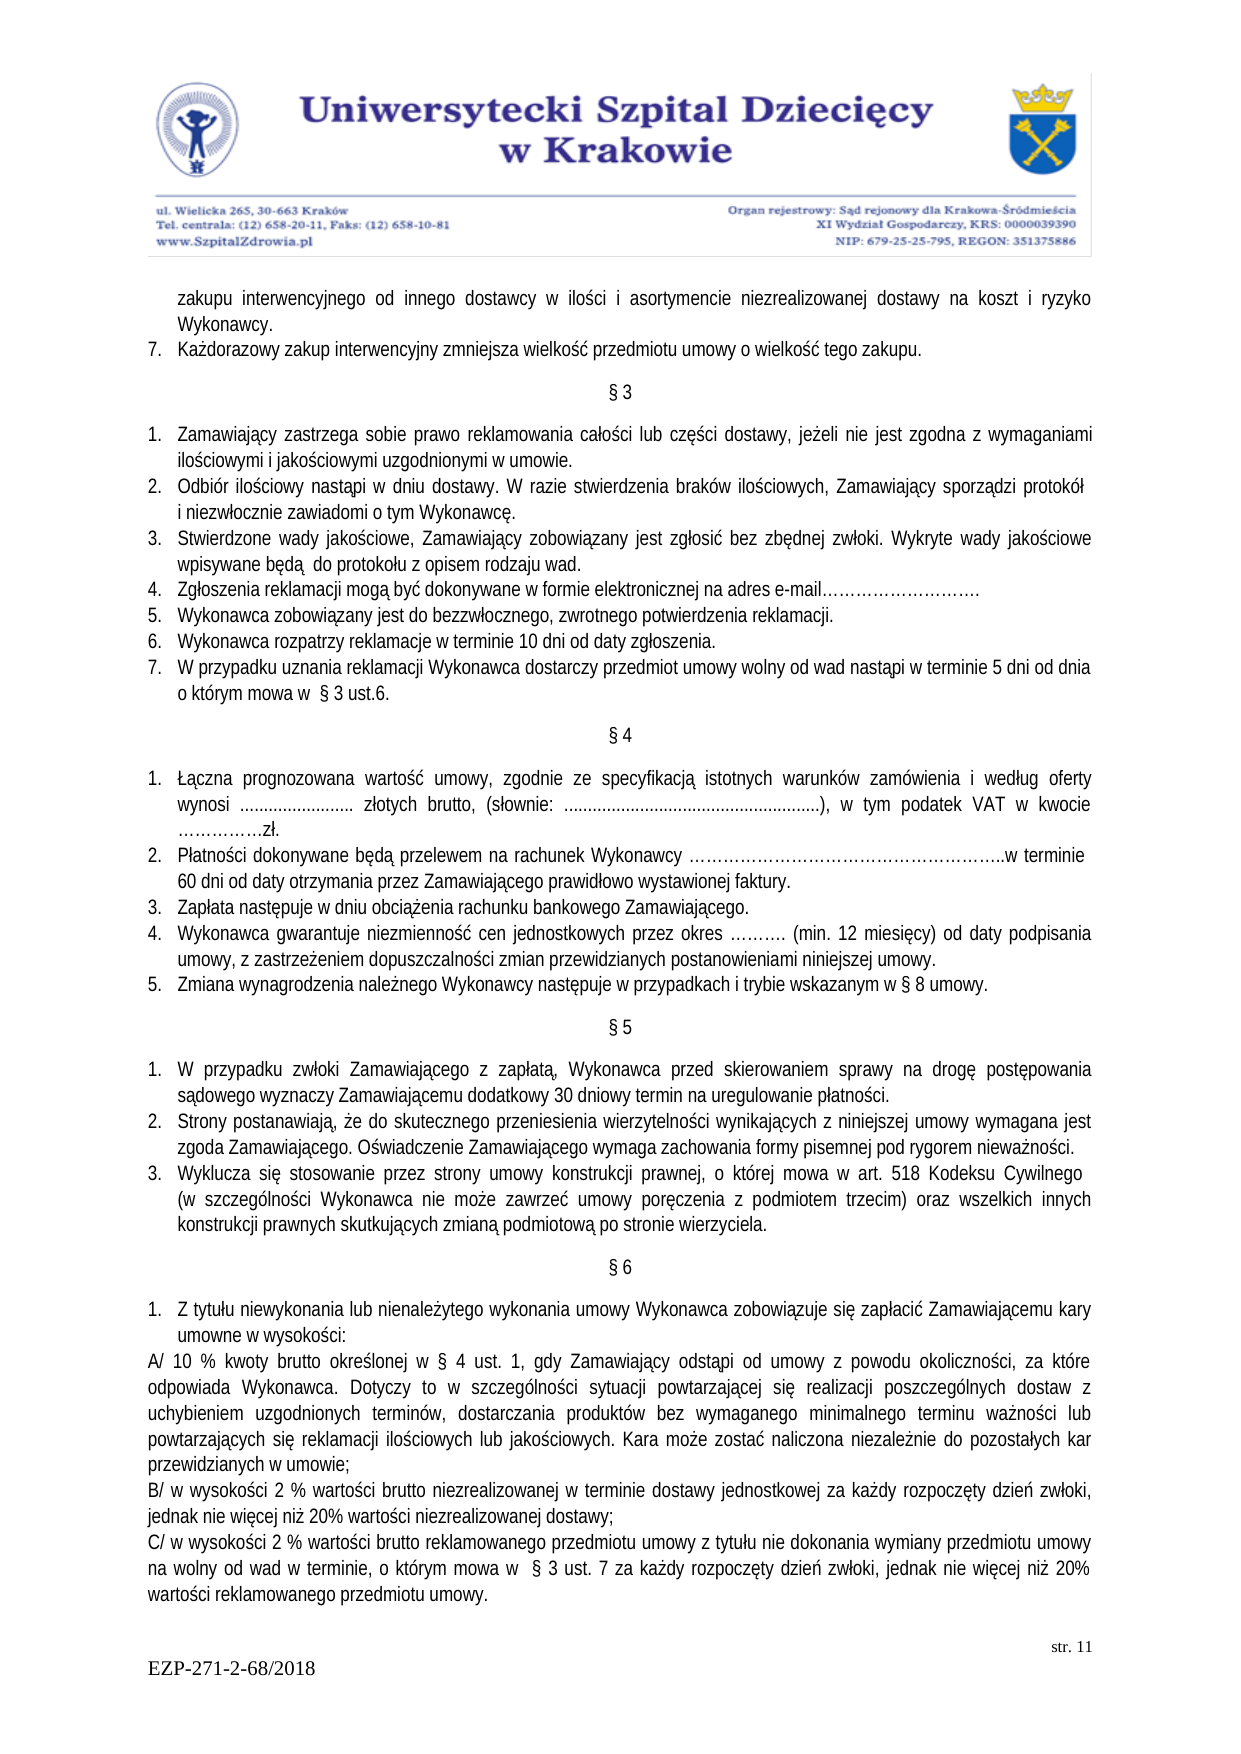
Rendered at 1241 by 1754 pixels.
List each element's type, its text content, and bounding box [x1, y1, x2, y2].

list Zmiana wynagrodzenia należnego Wykonawcy następuje w przypadkach i trybie wskazanym w § 8 umowy. [148, 972, 1093, 996]
list Wykonawca rozpatrzy reklamacje w terminie 10 dni od daty zgłoszenia. [148, 629, 1093, 653]
text A/ 10 % kwoty brutto określonej w § 4 ust. 1, gdy Zamawiający odstąpi od umowy z powodu okoliczności, za które odpowiada Wykonawca. Dotyczy to w szczególności sytuacji powtarzającej się realizacji poszczególnych dostaw z uchybieniem uzgodnionych terminów, dostarczania produktów bez wymaganego minimalnego terminu ważności lub powtarzających się reklamacji ilościowych lub jakościowych. Kara może zostać naliczona niezależnie do pozostałych kar przewidzianych w umowie; [148, 1349, 1093, 1476]
list Z tytułu niewykonania lub nienależytego wykonania umowy Wykonawca zobowiązuje się zapłacić Zamawiającemu kary umowne w wysokości: [148, 1297, 1093, 1347]
list Wykonawca gwarantuje niezmienność cen jednostkowych przez okres ………. (min. 12 miesięcy) od daty podpisania umowy, z zastrzeżeniem dopuszczalności zmian przewidzianych postanowieniami niniejszej umowy. [148, 921, 1093, 971]
list Płatności dokonywane będą przelewem na rachunek Wykonawcy ………………………………………………..w terminie 60 dni od daty otrzymania przez Zamawiającego prawidłowo wystawionej faktury. [148, 843, 1093, 893]
list Zgłoszenia reklamacji mogą być dokonywane w formie elektronicznej na adres e-mail………………………. [148, 577, 1093, 601]
text § 5 [148, 1015, 1093, 1039]
list W przypadku zwłoki Zamawiającego z zapłatą, Wykonawca przed skierowaniem sprawy na drogę postępowania sądowego wyznaczy Zamawiającemu dodatkowy 30 dniowy termin na uregulowanie płatności. [148, 1057, 1093, 1107]
list Zapłata następuje w dniu obciążenia rachunku bankowego Zamawiającego. [148, 895, 1093, 919]
list Łączna prognozowana wartość umowy, zgodnie ze specyfikacją istotnych warunków zamówienia i według oferty wynosi ........................ złotych brutto, (słownie: ......................................................), w tym podatek VAT w kwocie ……………zł. [148, 766, 1093, 841]
text § 3 [148, 380, 1093, 404]
list Każdorazowy zakup interwencyjny zmniejsza wielkość przedmiotu umowy o wielkość tego zakupu. [148, 337, 1093, 361]
text § 6 [148, 1255, 1093, 1279]
list Odbiór ilościowy nastąpi w dniu dostawy. W razie stwierdzenia braków ilościowych, Zamawiający sporządzi protokół i niezwłocznie zawiadomi o tym Wykonawcę. [148, 474, 1093, 524]
text B/ w wysokości 2 % wartości brutto niezrealizowanej w terminie dostawy jednostkowej za każdy rozpoczęty dzień zwłoki, jednak nie więcej niż 20% wartości niezrealizowanej dostawy; [148, 1478, 1093, 1528]
picture [147, 73, 1093, 258]
list Zamawiający zastrzega sobie prawo reklamowania całości lub części dostawy, jeżeli nie jest zgodna z wymaganiami ilościowymi i jakościowymi uzgodnionymi w umowie. [148, 422, 1093, 472]
list Stwierdzone wady jakościowe, Zamawiający zobowiązany jest zgłosić bez zbędnej zwłoki. Wykryte wady jakościowe wpisywane będą do protokołu z opisem rodzaju wad. [148, 526, 1093, 576]
list W przypadku uznania reklamacji Wykonawca dostarczy przedmiot umowy wolny od wad nastąpi w terminie 5 dni od dnia o którym mowa w § 3 ust.6. [148, 655, 1093, 705]
list Wykonawca zobowiązany jest do bezzwłocznego, zwrotnego potwierdzenia reklamacji. [148, 603, 1093, 627]
text C/ w wysokości 2 % wartości brutto reklamowanego przedmiotu umowy z tytułu nie dokonania wymiany przedmiotu umowy na wolny od wad w terminie, o którym mowa w § 3 ust. 7 za każdy rozpoczęty dzień zwłoki, jednak nie więcej niż 20% wartości reklamowanego przedmiotu umowy. [148, 1530, 1093, 1606]
text § 4 [148, 723, 1093, 747]
list Strony postanawiają, że do skutecznego przeniesienia wierzytelności wynikających z niniejszej umowy wymagana jest zgoda Zamawiającego. Oświadczenie Zamawiającego wymaga zachowania formy pisemnej pod rygorem nieważności. [148, 1109, 1093, 1159]
list Wyklucza się stosowanie przez strony umowy konstrukcji prawnej, o której mowa w art. 518 Kodeksu Cywilnego (w szczególności Wykonawca nie może zawrzeć umowy poręczenia z podmiotem trzecim) oraz wszelkich innych konstrukcji prawnych skutkujących zmianą podmiotową po stronie wierzyciela. [148, 1161, 1093, 1236]
